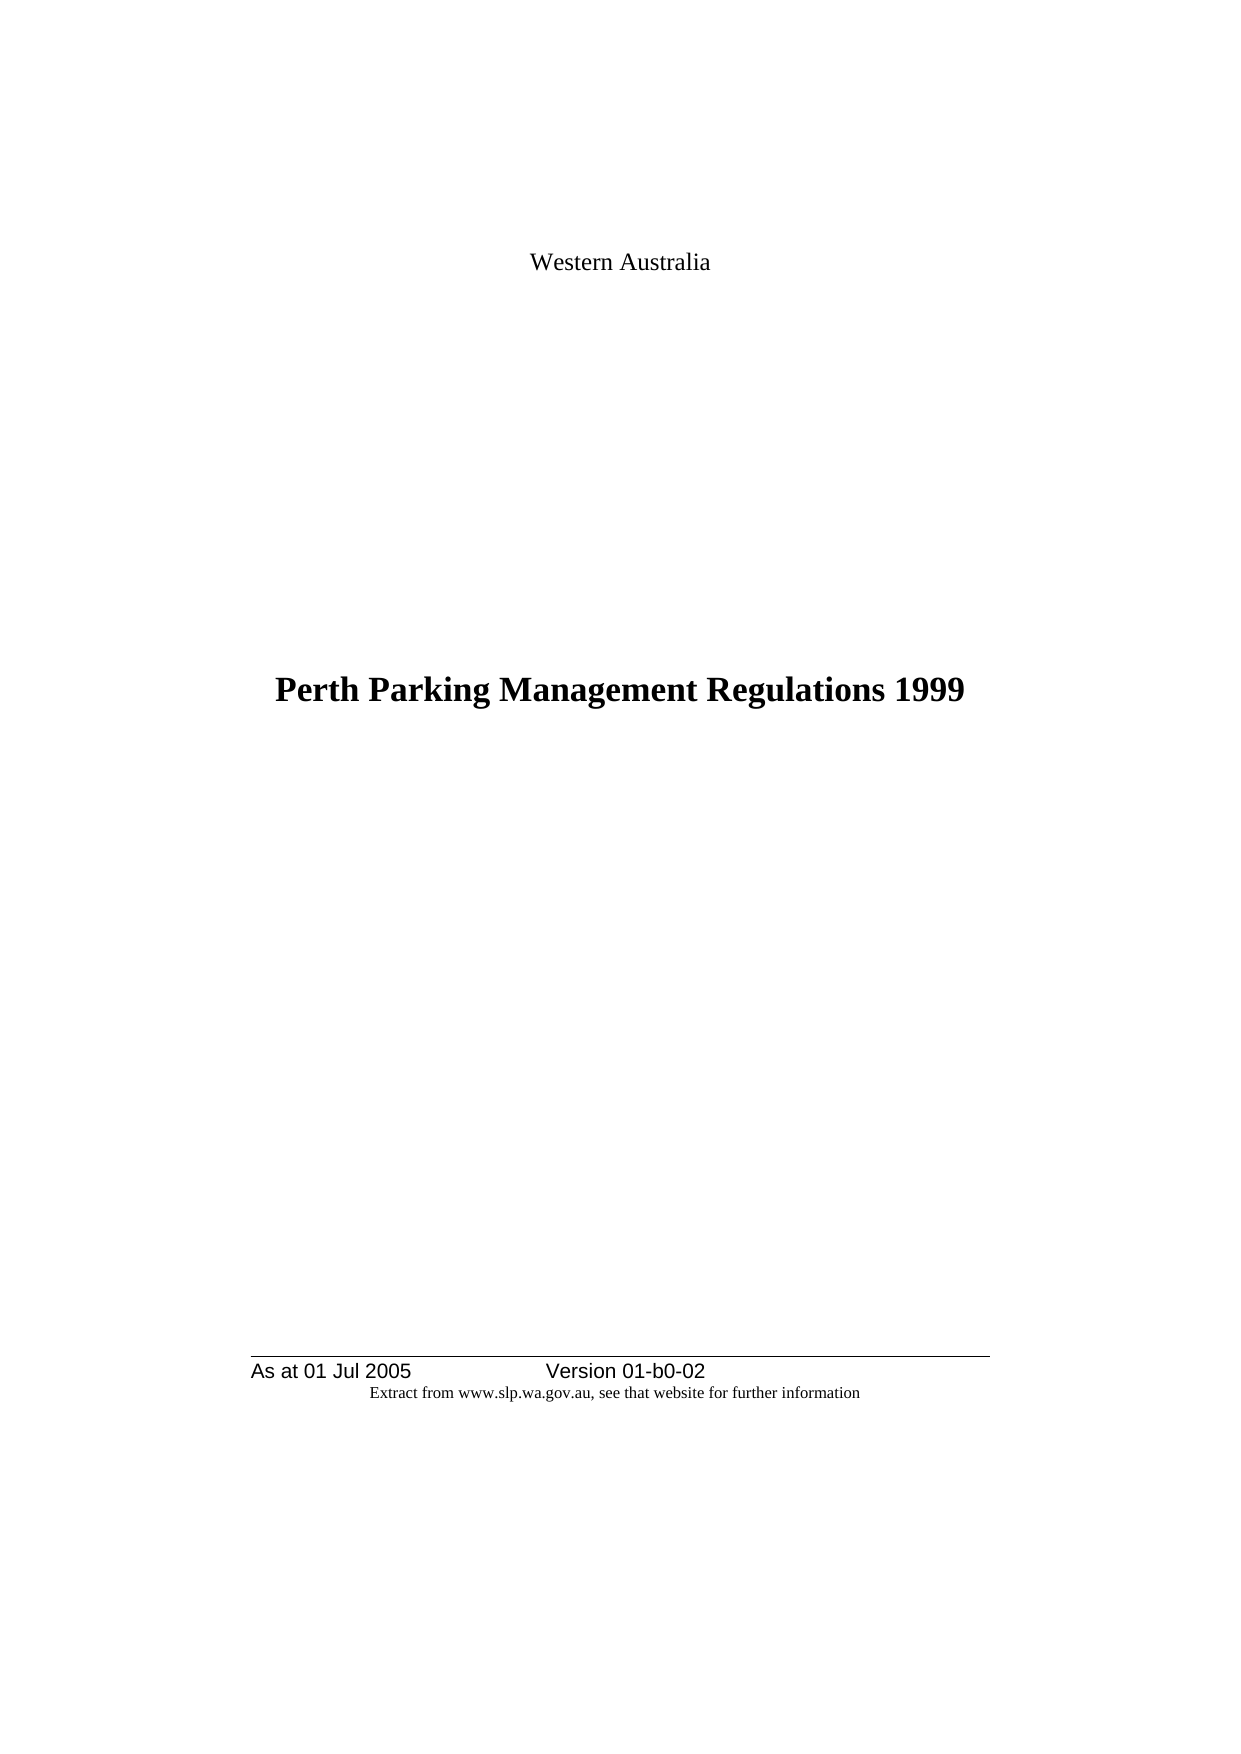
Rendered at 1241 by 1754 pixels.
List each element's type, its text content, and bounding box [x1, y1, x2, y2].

text Western Australia [251, 247, 990, 276]
text Perth Parking Management Regulations 1999 [251, 668, 990, 709]
